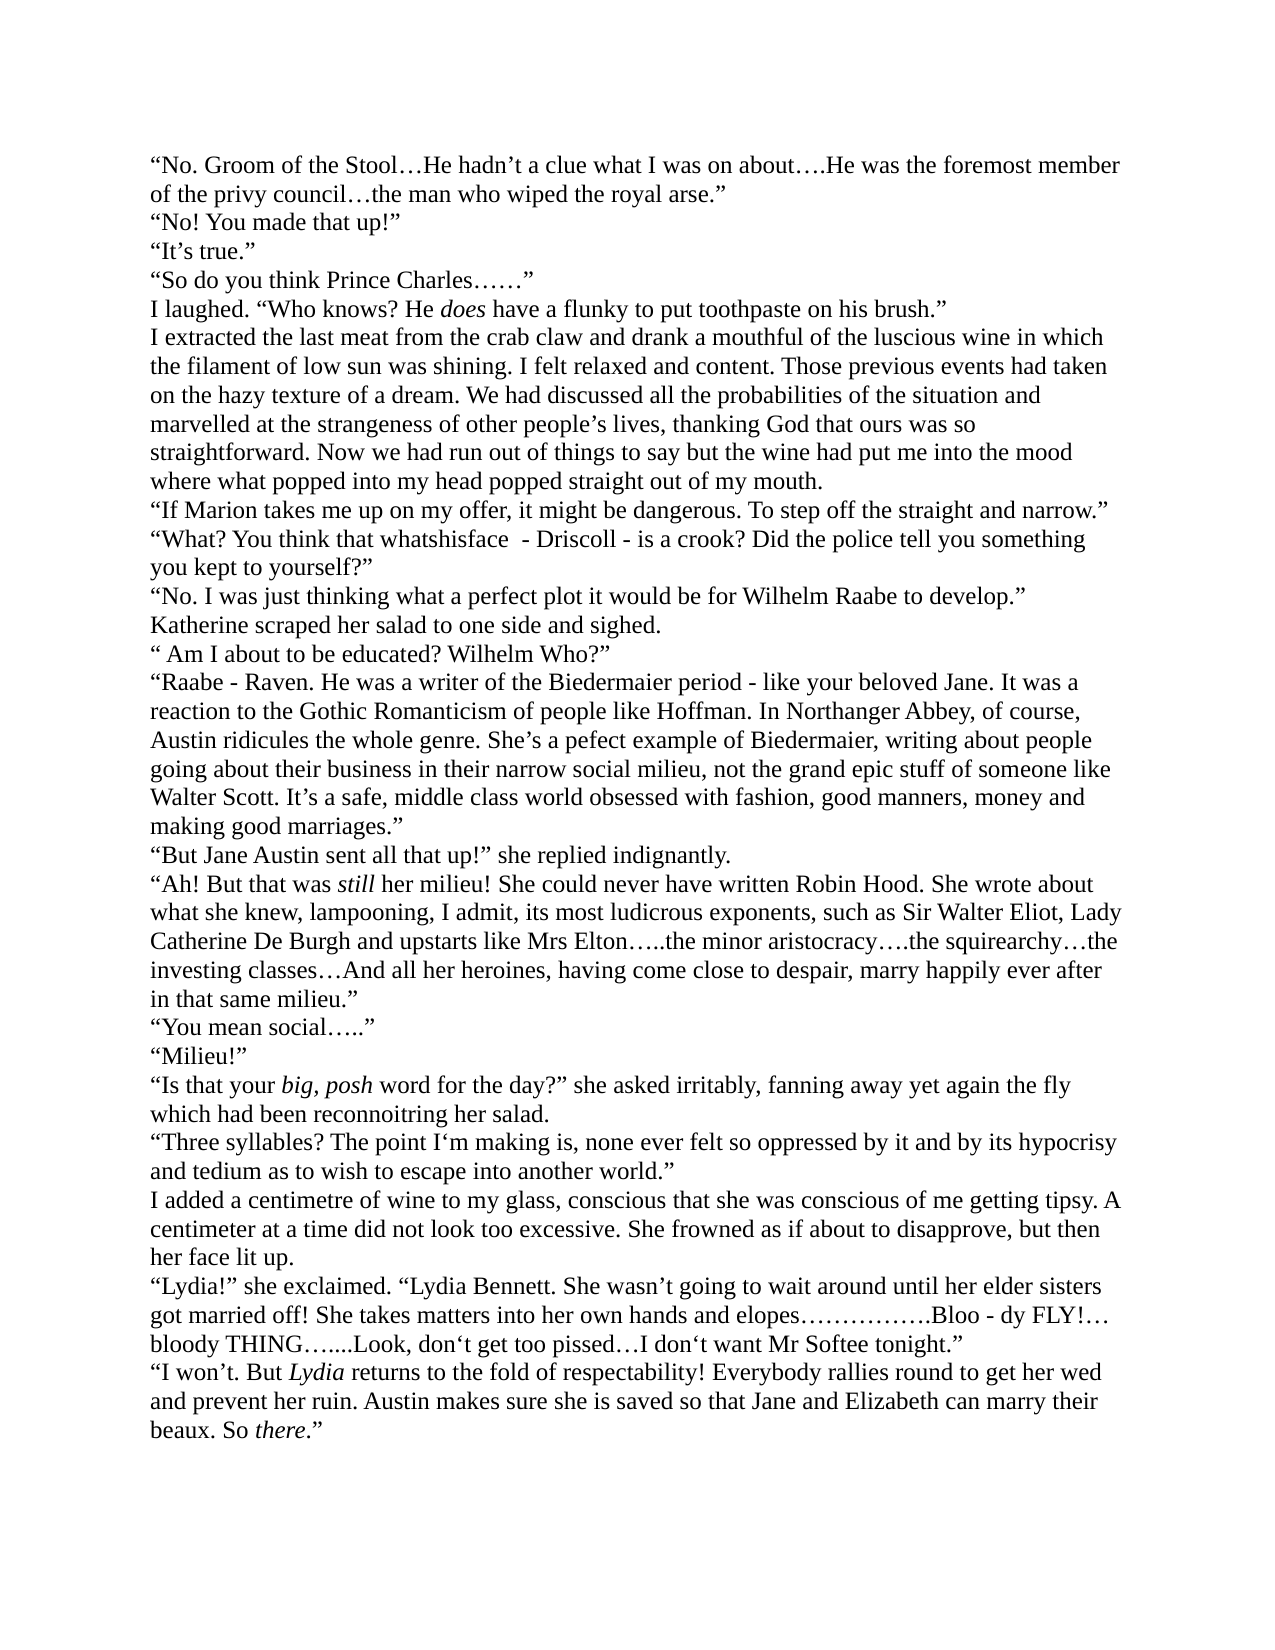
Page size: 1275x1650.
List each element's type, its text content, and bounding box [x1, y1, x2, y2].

text “No! You made that up!” [150, 207, 1125, 236]
text “You mean social…..” [150, 1012, 1125, 1041]
text “Three syllables? The point I‘m making is, none ever felt so oppressed by it and by its hypocrisy and tedium as to wish to escape into another world.” [150, 1127, 1125, 1185]
text “No. I was just thinking what a perfect plot it would be for Wilhelm Raabe to develop.” [150, 581, 1125, 610]
text I extracted the last meat from the crab claw and drank a mouthful of the luscious wine in which the filament of low sun was shining. I felt relaxed and content. Those previous events had taken on the hazy texture of a dream. We had discussed all the probabilities of the situation and marvelled at the strangeness of other people’s lives, thanking God that ours was so straightforward. Now we had run out of things to say but the wine had put me into the mood where what popped into my head popped straight out of my mouth. [150, 322, 1125, 495]
text “I won’t. But Lydia returns to the fold of respectability! Everybody rallies round to get her wed and prevent her ruin. Austin makes sure she is saved so that Jane and Elizabeth can marry their beaux. So there.” [150, 1357, 1125, 1444]
text “Milieu!” [150, 1041, 1125, 1070]
text “ Am I about to be educated? Wilhelm Who?” [150, 639, 1125, 667]
text “What? You think that whatshisface - Driscoll - is a crook? Did the police tell you something you kept to yourself?” [150, 524, 1125, 581]
text “If Marion takes me up on my offer, it might be dangerous. To step off the straight and narrow.” [150, 495, 1125, 524]
text I added a centimetre of wine to my glass, conscious that she was conscious of me getting tipsy. A centimeter at a time did not look too excessive. She frowned as if about to disapprove, but then her face lit up. [150, 1185, 1125, 1271]
text “Raabe - Raven. He was a writer of the Biedermaier period - like your beloved Jane. It was a reaction to the Gothic Romanticism of people like Hoffman. In Northanger Abbey, of course, Austin ridicules the whole genre. She’s a pefect example of Biedermaier, writing about people going about their business in their narrow social milieu, not the grand epic stuff of someone like Walter Scott. It’s a safe, middle class world obsessed with fashion, good manners, money and making good marriages.” [150, 667, 1125, 840]
text “Is that your big, posh word for the day?” she asked irritably, fanning away yet again the fly which had been reconnoitring her salad. [150, 1070, 1125, 1127]
text “It’s true.” [150, 236, 1125, 265]
text “So do you think Prince Charles……” [150, 265, 1125, 294]
text I laughed. “Who knows? He does have a flunky to put toothpaste on his brush.” [150, 294, 1125, 322]
text “But Jane Austin sent all that up!” she replied indignantly. [150, 840, 1125, 869]
text “No. Groom of the Stool…He hadn’t a clue what I was on about….He was the foremost member of the privy council…the man who wiped the royal arse.” [150, 150, 1125, 207]
text Katherine scraped her salad to one side and sighed. [150, 610, 1125, 639]
text “Lydia!” she exclaimed. “Lydia Bennett. She wasn’t going to wait around until her elder sisters got married off! She takes matters into her own hands and elopes…………….Bloo - dy FLY!…bloody THING…....Look, don‘t get too pissed…I don‘t want Mr Softee tonight.” [150, 1271, 1125, 1357]
text “Ah! But that was still her milieu! She could never have written Robin Hood. She wrote about what she knew, lampooning, I admit, its most ludicrous exponents, such as Sir Walter Eliot, Lady Catherine De Burgh and upstarts like Mrs Elton…..the minor aristocracy….the squirearchy…the investing classes…And all her heroines, having come close to despair, marry happily ever after in that same milieu.” [150, 869, 1125, 1012]
